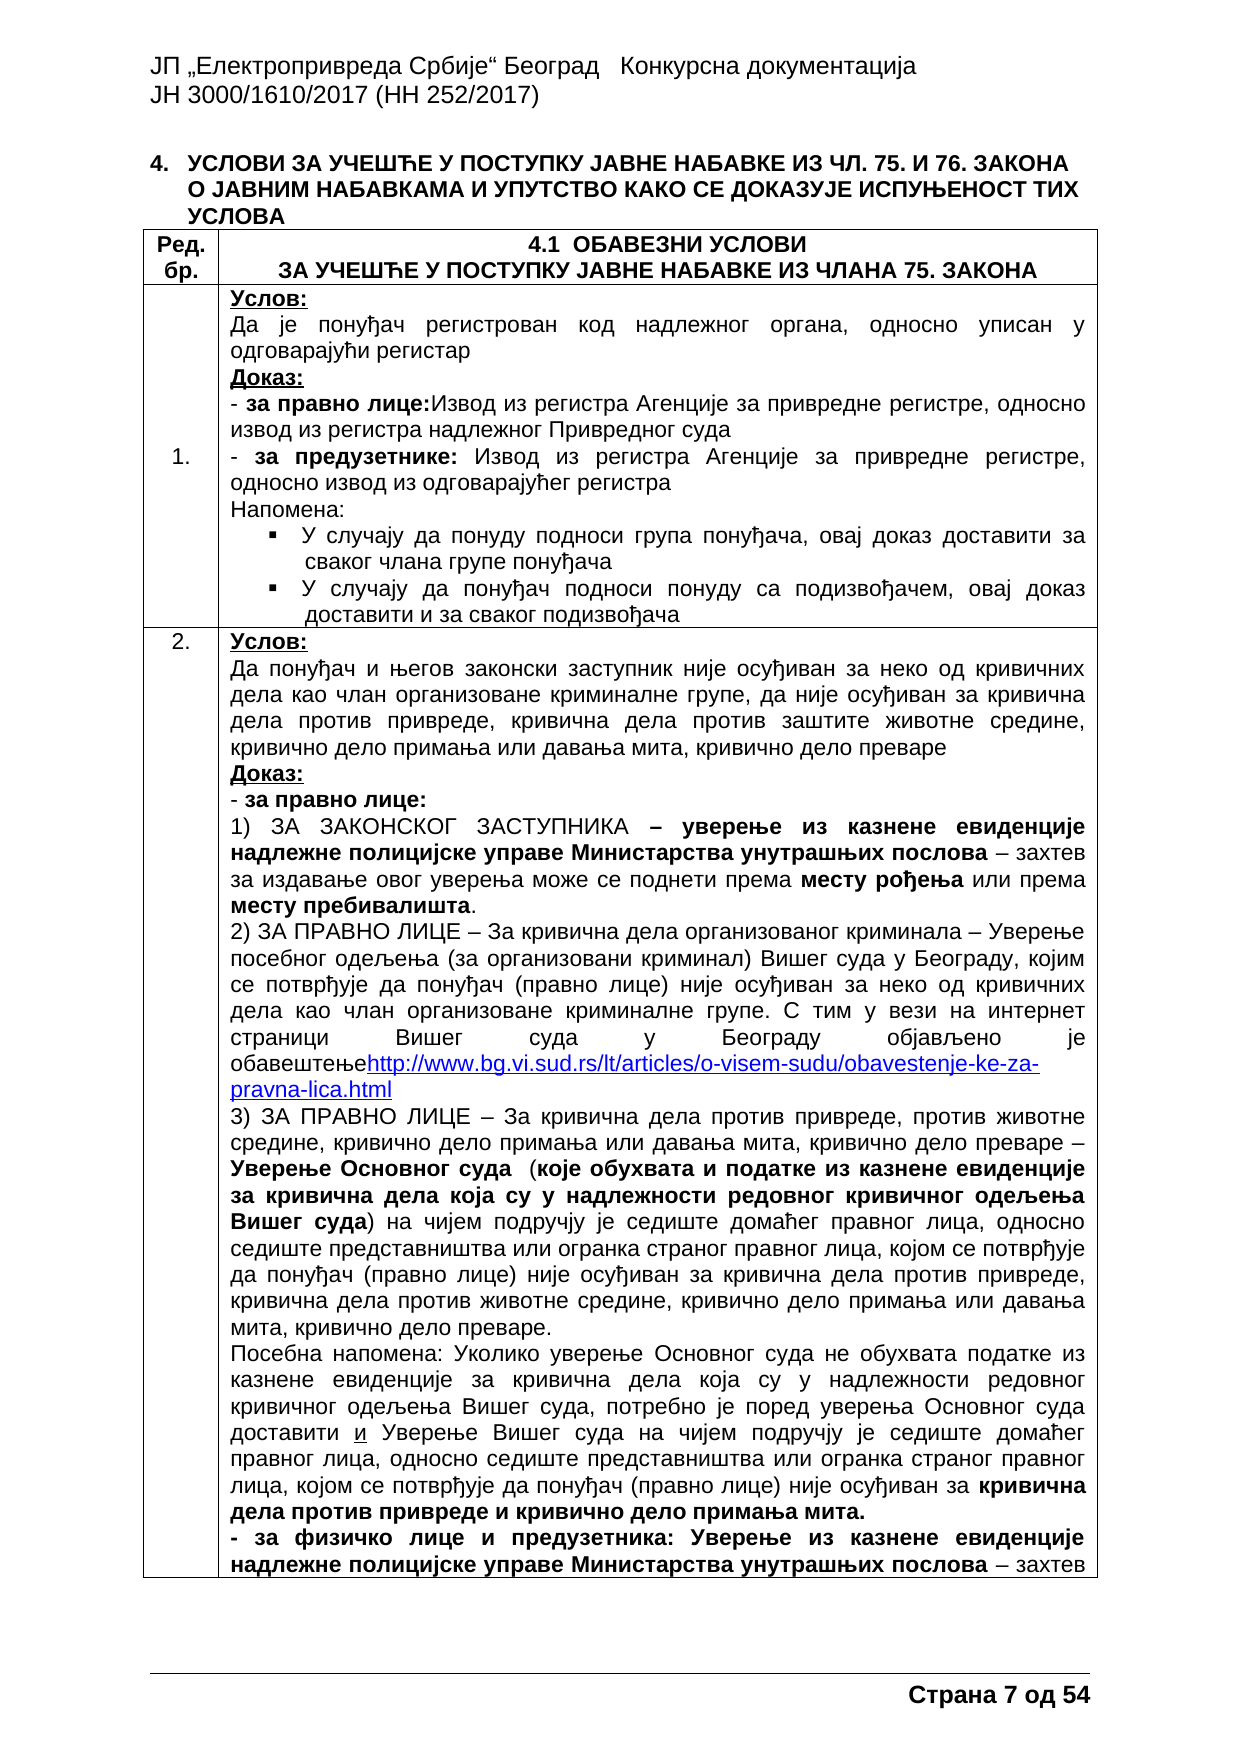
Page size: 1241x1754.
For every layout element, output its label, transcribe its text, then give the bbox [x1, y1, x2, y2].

subtitle УСЛОВИ ЗА УЧЕШЋЕ У ПОСТУПКУ ЈАВНЕ НАБАВКЕ ИЗ ЧЛ. 75. И 76. ЗАКОНА О ЈАВНИМ НАБАВКАМА И УПУТСТВО КАКО СЕ ДОКАЗУЈЕ ИСПУЊЕНОСТ ТИХ УСЛОВА [150, 150, 1090, 229]
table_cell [219, 628, 1097, 1577]
table_cell 1. [144, 285, 218, 627]
table_header 4.1 ОБАВЕЗНИ УСЛОВИ ЗА УЧЕШЋЕ У ПОСТУПКУ ЈАВНЕ НАБАВКЕ ИЗ ЧЛАНА 75. ЗАКОНА [219, 230, 1097, 284]
table_cell 2. [144, 628, 218, 1577]
table_cell Услов: Да је понуђач регистрован код надлежног органа, односно уписан у одговарајући регистар Доказ: - за правно лице:Извод из регистра Агенције за привредне регистре, односно извод из регистра надлежног Привредног суда - за предузетнике: Извод из регистра Агенције за привредне регистре, односно извод из одговарајућег регистра Напомена: У случају да понуду подноси група понуђача, овај доказ доставити за сваког члана групе понуђача У случају да понуђач подноси понуду са подизвођачем, овај доказ доставити и за сваког подизвођача [219, 285, 1097, 627]
table_header Ред. бр. [144, 230, 218, 284]
